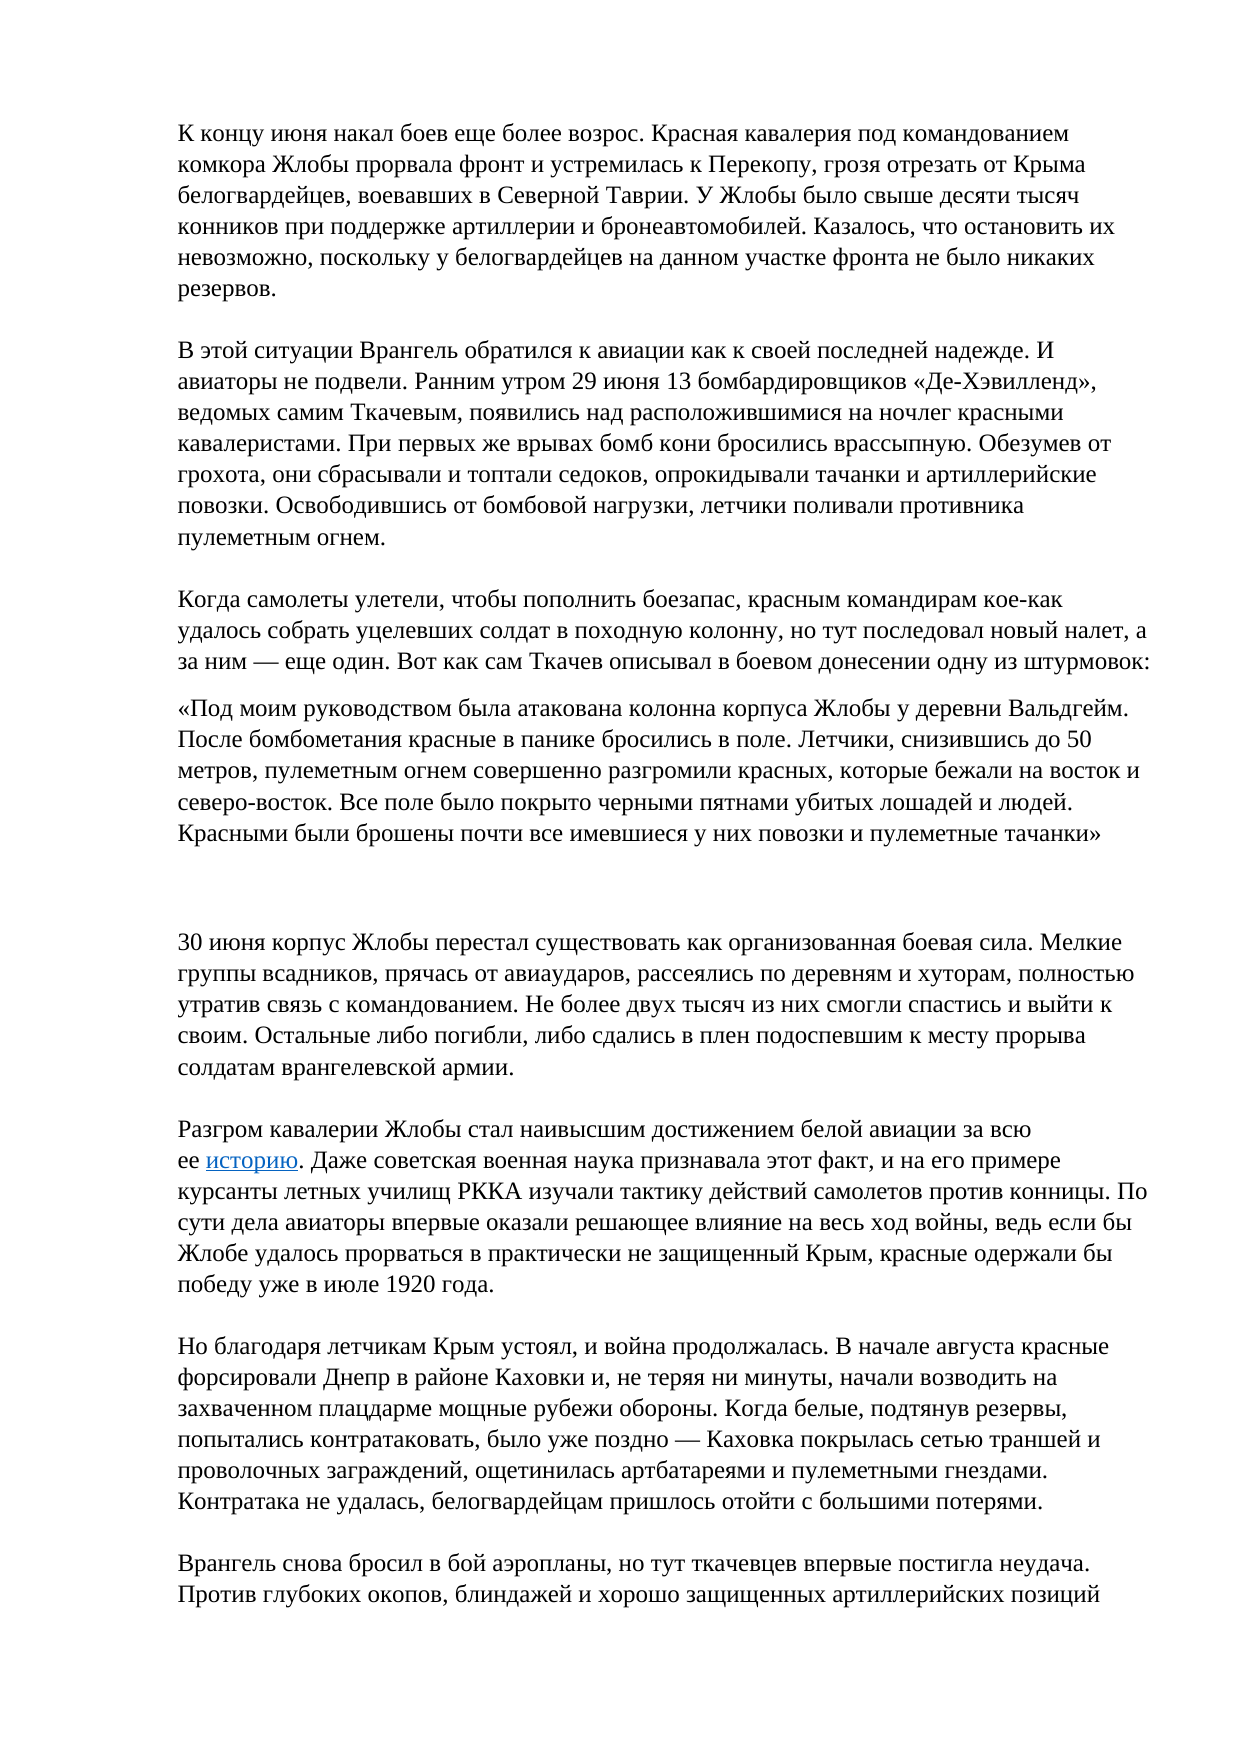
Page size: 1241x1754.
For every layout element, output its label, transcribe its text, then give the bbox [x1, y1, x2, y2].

text «Под моим руководством была атакована колонна корпуса Жлобы у деревни Вальдгейм. После бомбометания красные в панике бросились в поле. Летчики, снизившись до 50 метров, пулеметным огнем совершенно разгромили красных, которые бежали на восток и северо-восток. Все поле было покрыто черными пятнами убитых лошадей и людей. Красными были брошены почти все имевшиеся у них повозки и пулеметные тачанки» [177, 693, 1152, 846]
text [177, 118, 1152, 674]
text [177, 865, 1152, 1608]
